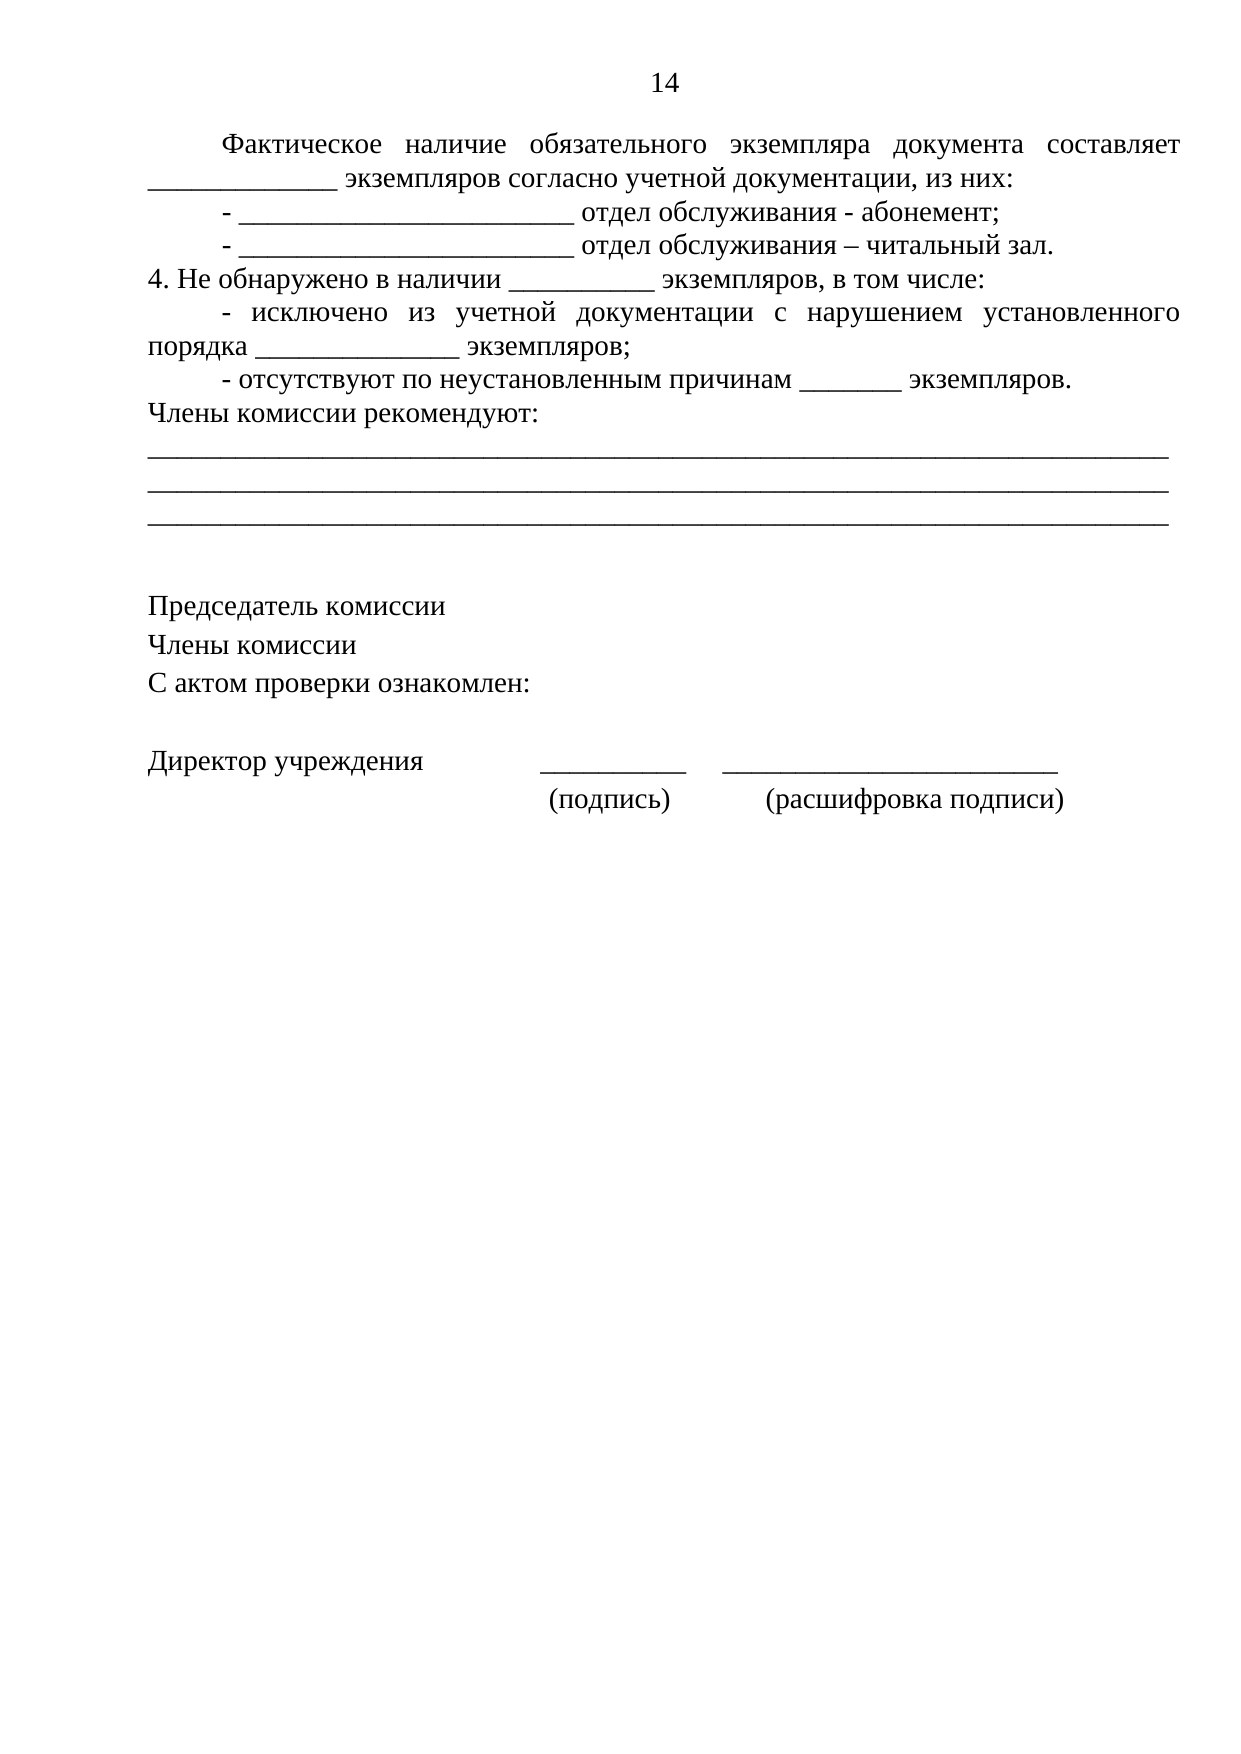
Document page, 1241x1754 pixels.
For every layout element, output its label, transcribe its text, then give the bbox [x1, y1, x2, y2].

text Члены комиссии [148, 627, 1181, 661]
text - исключено из учетной документации с нарушением установленного порядка ______________ экземпляров; [148, 294, 1181, 361]
text С актом проверки ознакомлен: [148, 666, 1181, 699]
text Директор учреждения __________ _______________________ [148, 743, 1181, 776]
text - _______________________ отдел обслуживания - абонемент; [148, 194, 1181, 227]
text Фактическое наличие обязательного экземпляра документа составляет _____________ экземпляров согласно учетной документации, из них: [148, 127, 1181, 194]
text (подпись) (расшифровка подписи) [148, 781, 1181, 815]
text - отсутствуют по неустановленным причинам _______ экземпляров. [148, 361, 1181, 395]
text Члены комиссии рекомендуют: [148, 395, 1181, 428]
text - _______________________ отдел обслуживания – читальный зал. [148, 227, 1181, 261]
text __________________________________________________________________________________________________________________________________________________________________________________________________________________ [148, 428, 1181, 529]
text Председатель комиссии [148, 588, 1181, 622]
text 4. Не обнаружено в наличии __________ экземпляров, в том числе: [148, 261, 1181, 294]
